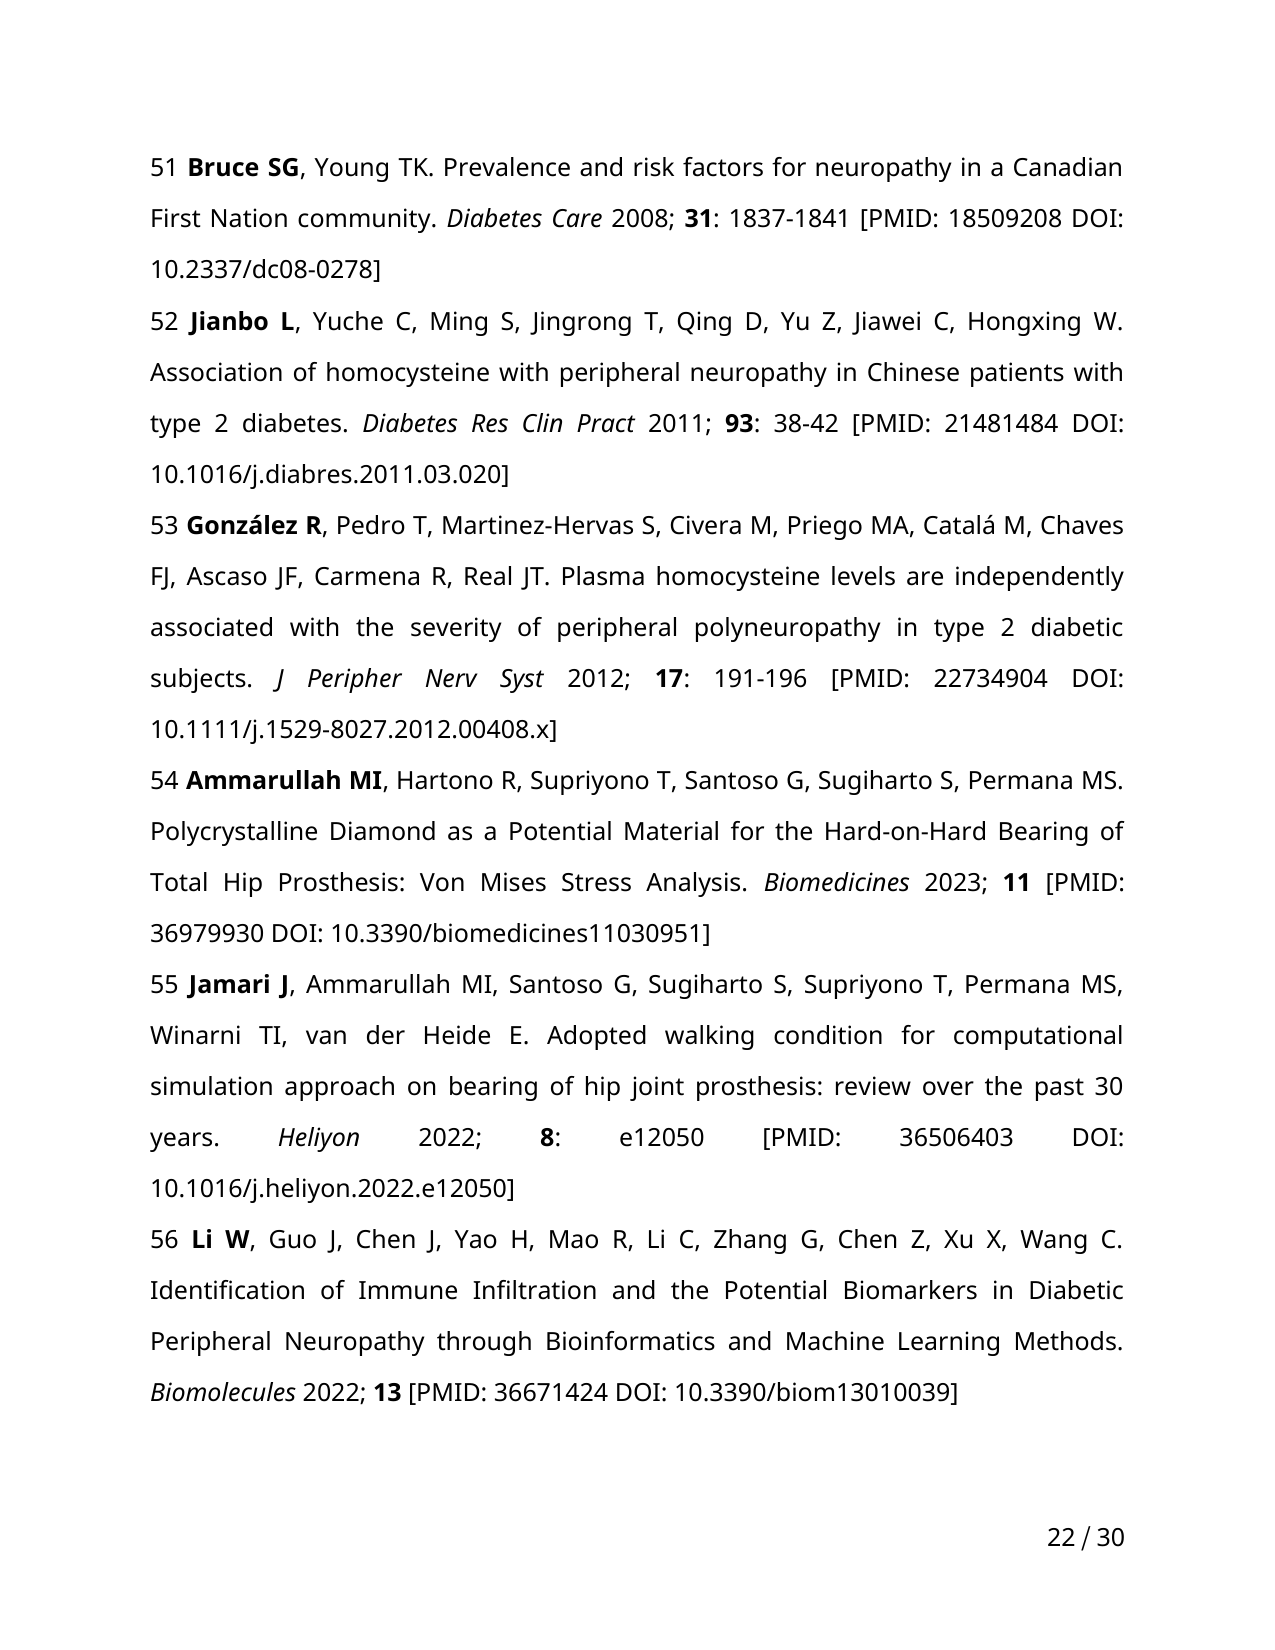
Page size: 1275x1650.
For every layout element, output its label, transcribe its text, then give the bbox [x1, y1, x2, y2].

text 54 Ammarullah MI, Hartono R, Supriyono T, Santoso G, Sugiharto S, Permana MS. Polycrystalline Diamond as a Potential Material for the Hard-on-Hard Bearing of Total Hip Prosthesis: Von Mises Stress Analysis. Biomedicines 2023; 11 [PMID: 36979930 DOI: 10.3390/biomedicines11030951] [150, 762, 1125, 950]
text 52 Jianbo L, Yuche C, Ming S, Jingrong T, Qing D, Yu Z, Jiawei C, Hongxing W. Association of homocysteine with peripheral neuropathy in Chinese patients with type 2 diabetes. Diabetes Res Clin Pract 2011; 93: 38-42 [PMID: 21481484 DOI: 10.1016/j.diabres.2011.03.020] [150, 303, 1125, 490]
text 55 Jamari J, Ammarullah MI, Santoso G, Sugiharto S, Supriyono T, Permana MS, Winarni TI, van der Heide E. Adopted walking condition for computational simulation approach on bearing of hip joint prosthesis: review over the past 30 years. Heliyon 2022; 8: e12050 [PMID: 36506403 DOI: 10.1016/j.heliyon.2022.e12050] [150, 967, 1125, 1205]
text 53 González R, Pedro T, Martinez-Hervas S, Civera M, Priego MA, Catalá M, Chaves FJ, Ascaso JF, Carmena R, Real JT. Plasma homocysteine levels are independently associated with the severity of peripheral polyneuropathy in type 2 diabetic subjects. J Peripher Nerv Syst 2012; 17: 191-196 [PMID: 22734904 DOI: 10.1111/j.1529-8027.2012.00408.x] [150, 507, 1125, 746]
text 51 Bruce SG, Young TK. Prevalence and risk factors for neuropathy in a Canadian First Nation community. Diabetes Care 2008; 31: 1837-1841 [PMID: 18509208 DOI: 10.2337/dc08-0278] [150, 150, 1125, 286]
text 56 Li W, Guo J, Chen J, Yao H, Mao R, Li C, Zhang G, Chen Z, Xu X, Wang C. Identification of Immune Infiltration and the Potential Biomarkers in Diabetic Peripheral Neuropathy through Bioinformatics and Machine Learning Methods. Biomolecules 2022; 13 [PMID: 36671424 DOI: 10.3390/biom13010039] [150, 1222, 1125, 1409]
